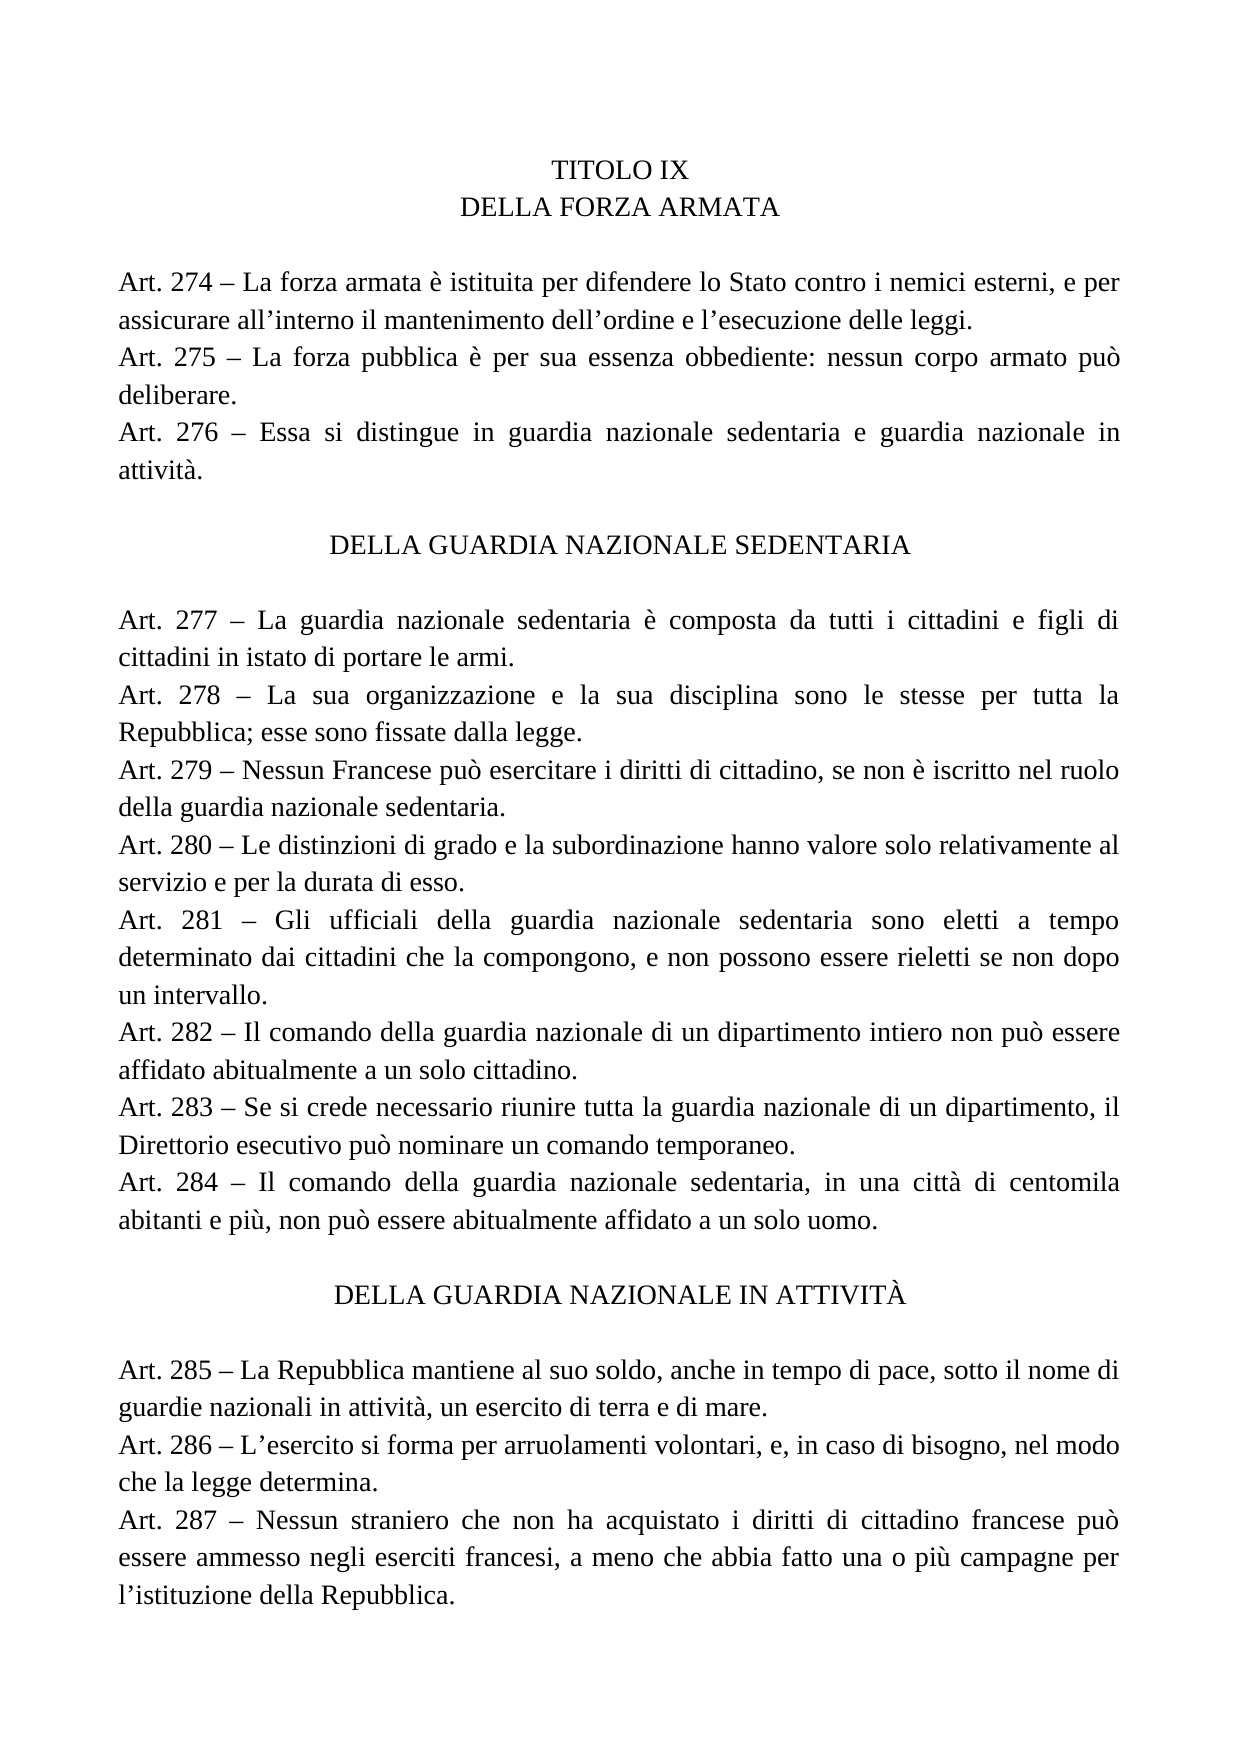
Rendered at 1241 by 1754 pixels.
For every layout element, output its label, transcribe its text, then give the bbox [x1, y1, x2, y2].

text Art. 287 – Nessun straniero che non ha acquistato i diritti di cittadino francese può essere ammesso negli eserciti francesi, a meno che abbia fatto una o più campagne per l’istituzione della Repubblica. [118, 1498, 1122, 1610]
text TITOLO IX [118, 148, 1122, 185]
text Art. 278 – La sua organizzazione e la sua disciplina sono le stesse per tutta la Repubblica; esse sono fissate dalla legge. [118, 673, 1122, 748]
text Art. 281 – Gli ufficiali della guardia nazionale sedentaria sono eletti a tempo determinato dai cittadini che la compongono, e non possono essere rieletti se non dopo un intervallo. [118, 898, 1122, 1010]
text Art. 275 – La forza pubblica è per sua essenza obbediente: nessun corpo armato può deliberare. [118, 335, 1122, 410]
text Art. 284 – Il comando della guardia nazionale sedentaria, in una città di centomila abitanti e più, non può essere abitualmente affidato a un solo uomo. [118, 1160, 1122, 1235]
text DELLA GUARDIA NAZIONALE SEDENTARIA [118, 523, 1122, 560]
text DELLA GUARDIA NAZIONALE IN ATTIVITÀ [118, 1273, 1122, 1310]
text Art. 279 – Nessun Francese può esercitare i diritti di cittadino, se non è iscritto nel ruolo della guardia nazionale sedentaria. [118, 748, 1122, 823]
text Art. 282 – Il comando della guardia nazionale di un dipartimento intiero non può essere affidato abitualmente a un solo cittadino. [118, 1010, 1122, 1085]
text Art. 276 – Essa si distingue in guardia nazionale sedentaria e guardia nazionale in attività. [118, 410, 1122, 485]
text Art. 285 – La Repubblica mantiene al suo soldo, anche in tempo di pace, sotto il nome di guardie nazionali in attività, un esercito di terra e di mare. [118, 1348, 1122, 1423]
text Art. 283 – Se si crede necessario riunire tutta la guardia nazionale di un dipartimento, il Direttorio esecutivo può nominare un comando temporaneo. [118, 1085, 1122, 1160]
text Art. 277 – La guardia nazionale sedentaria è composta da tutti i cittadini e figli di cittadini in istato di portare le armi. [118, 598, 1122, 673]
text Art. 280 – Le distinzioni di grado e la subordinazione hanno valore solo relativamente al servizio e per la durata di esso. [118, 823, 1122, 898]
text Art. 274 – La forza armata è istituita per difendere lo Stato contro i nemici esterni, e per assicurare all’interno il mantenimento dell’ordine e l’esecuzione delle leggi. [118, 260, 1122, 335]
text Art. 286 – L’esercito si forma per arruolamenti volontari, e, in caso di bisogno, nel modo che la legge determina. [118, 1423, 1122, 1498]
text DELLA FORZA ARMATA [118, 185, 1122, 223]
